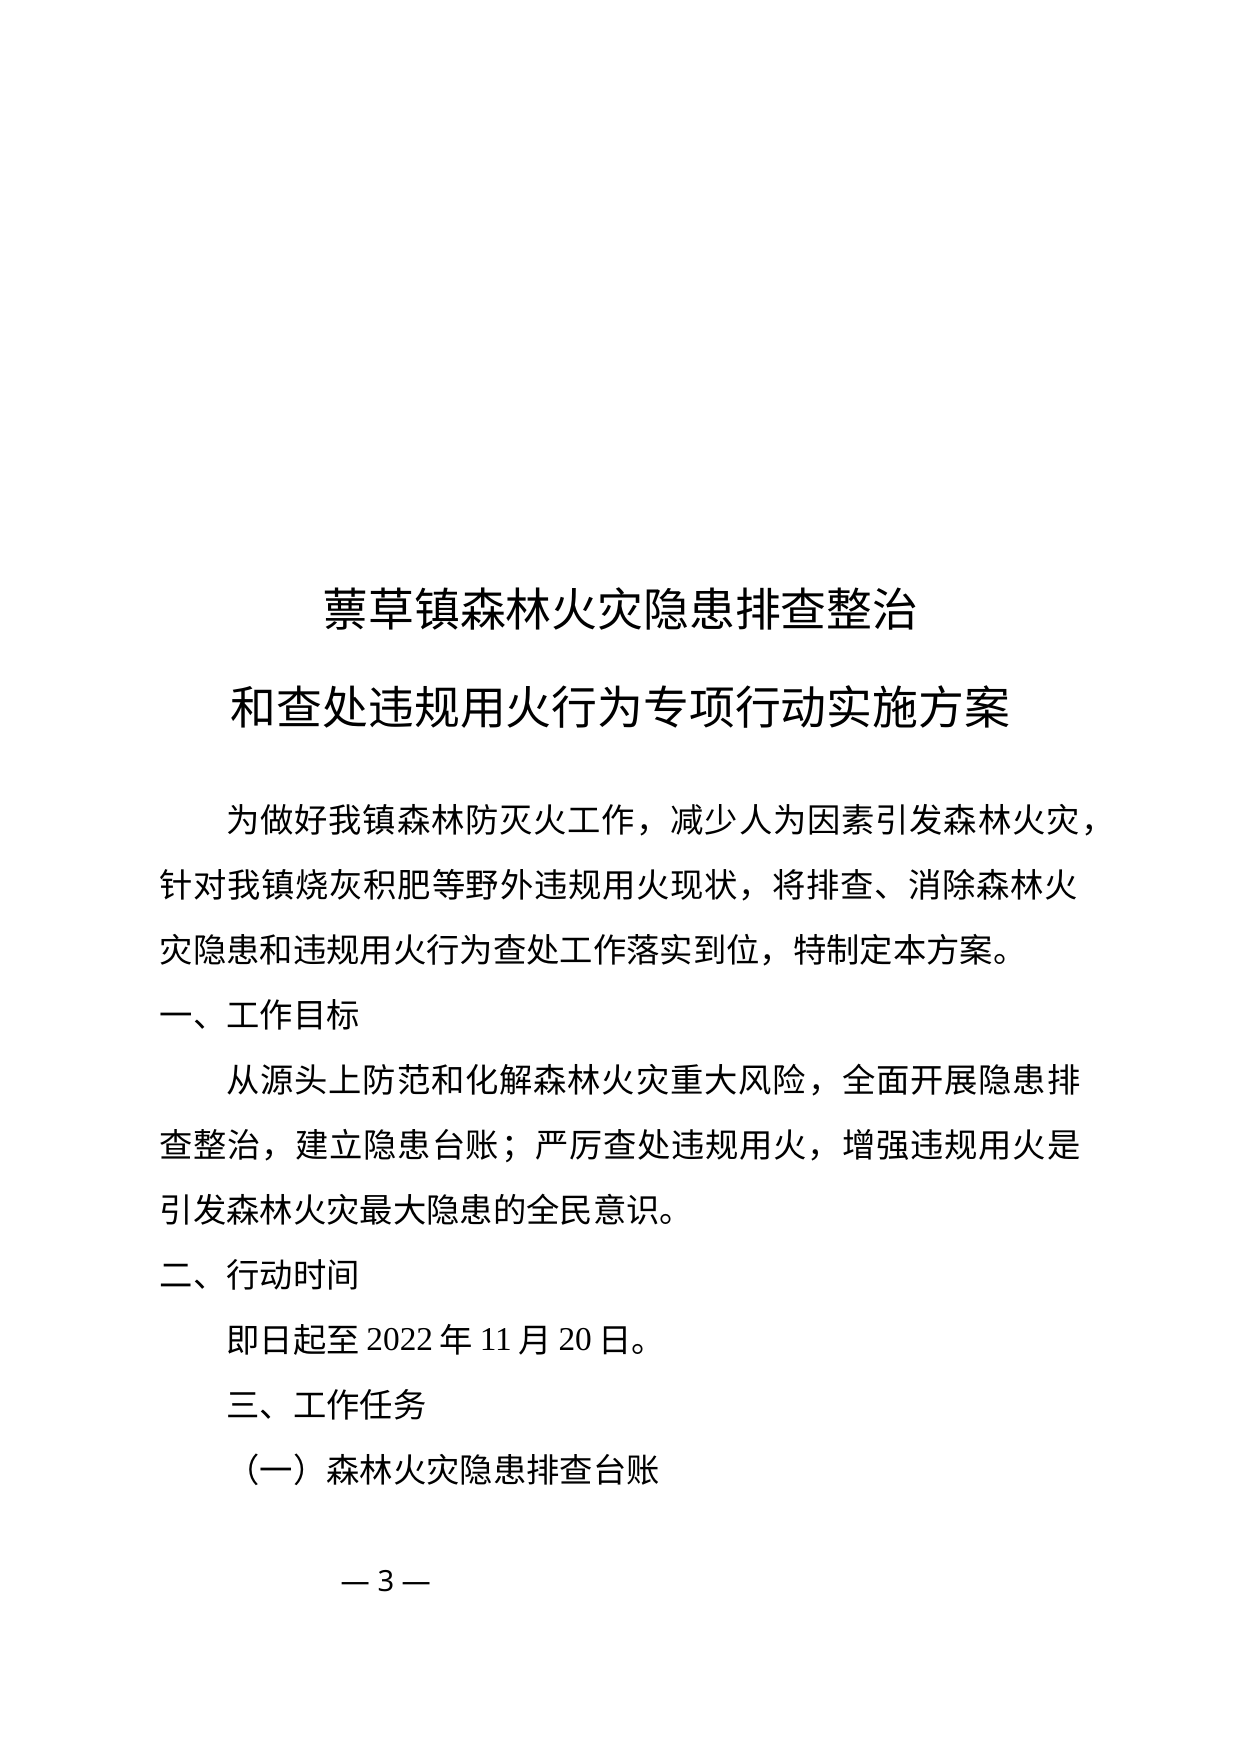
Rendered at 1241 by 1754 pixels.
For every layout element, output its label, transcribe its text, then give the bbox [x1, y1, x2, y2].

text （一）森林火灾隐患排查台账 [159, 1435, 1081, 1500]
text 从源头上防范和化解森林火灾重大风险，全面开展隐患排查整治，建立隐患台账；严厉查处违规用火，增强违规用火是引发森林火灾最大隐患的全民意识。 [159, 1045, 1081, 1240]
list 二、行动时间 [159, 1240, 1081, 1305]
list 即日起至2022年11月20日。 [159, 1305, 1081, 1370]
text 为做好我镇森林防灭火工作，减少人为因素引发森林火灾，针对我镇烧灰积肥等野外违规用火现状，将排查、消除森林火灾隐患和违规用火行为查处工作落实到位，特制定本方案。 [159, 785, 1081, 980]
text 和查处违规用火行为专项行动实施方案 [159, 655, 1081, 753]
list 三、工作任务 [159, 1370, 1081, 1435]
list 一、工作目标 [159, 980, 1081, 1045]
text 蔈草镇森林火灾隐患排查整治 [159, 558, 1081, 655]
